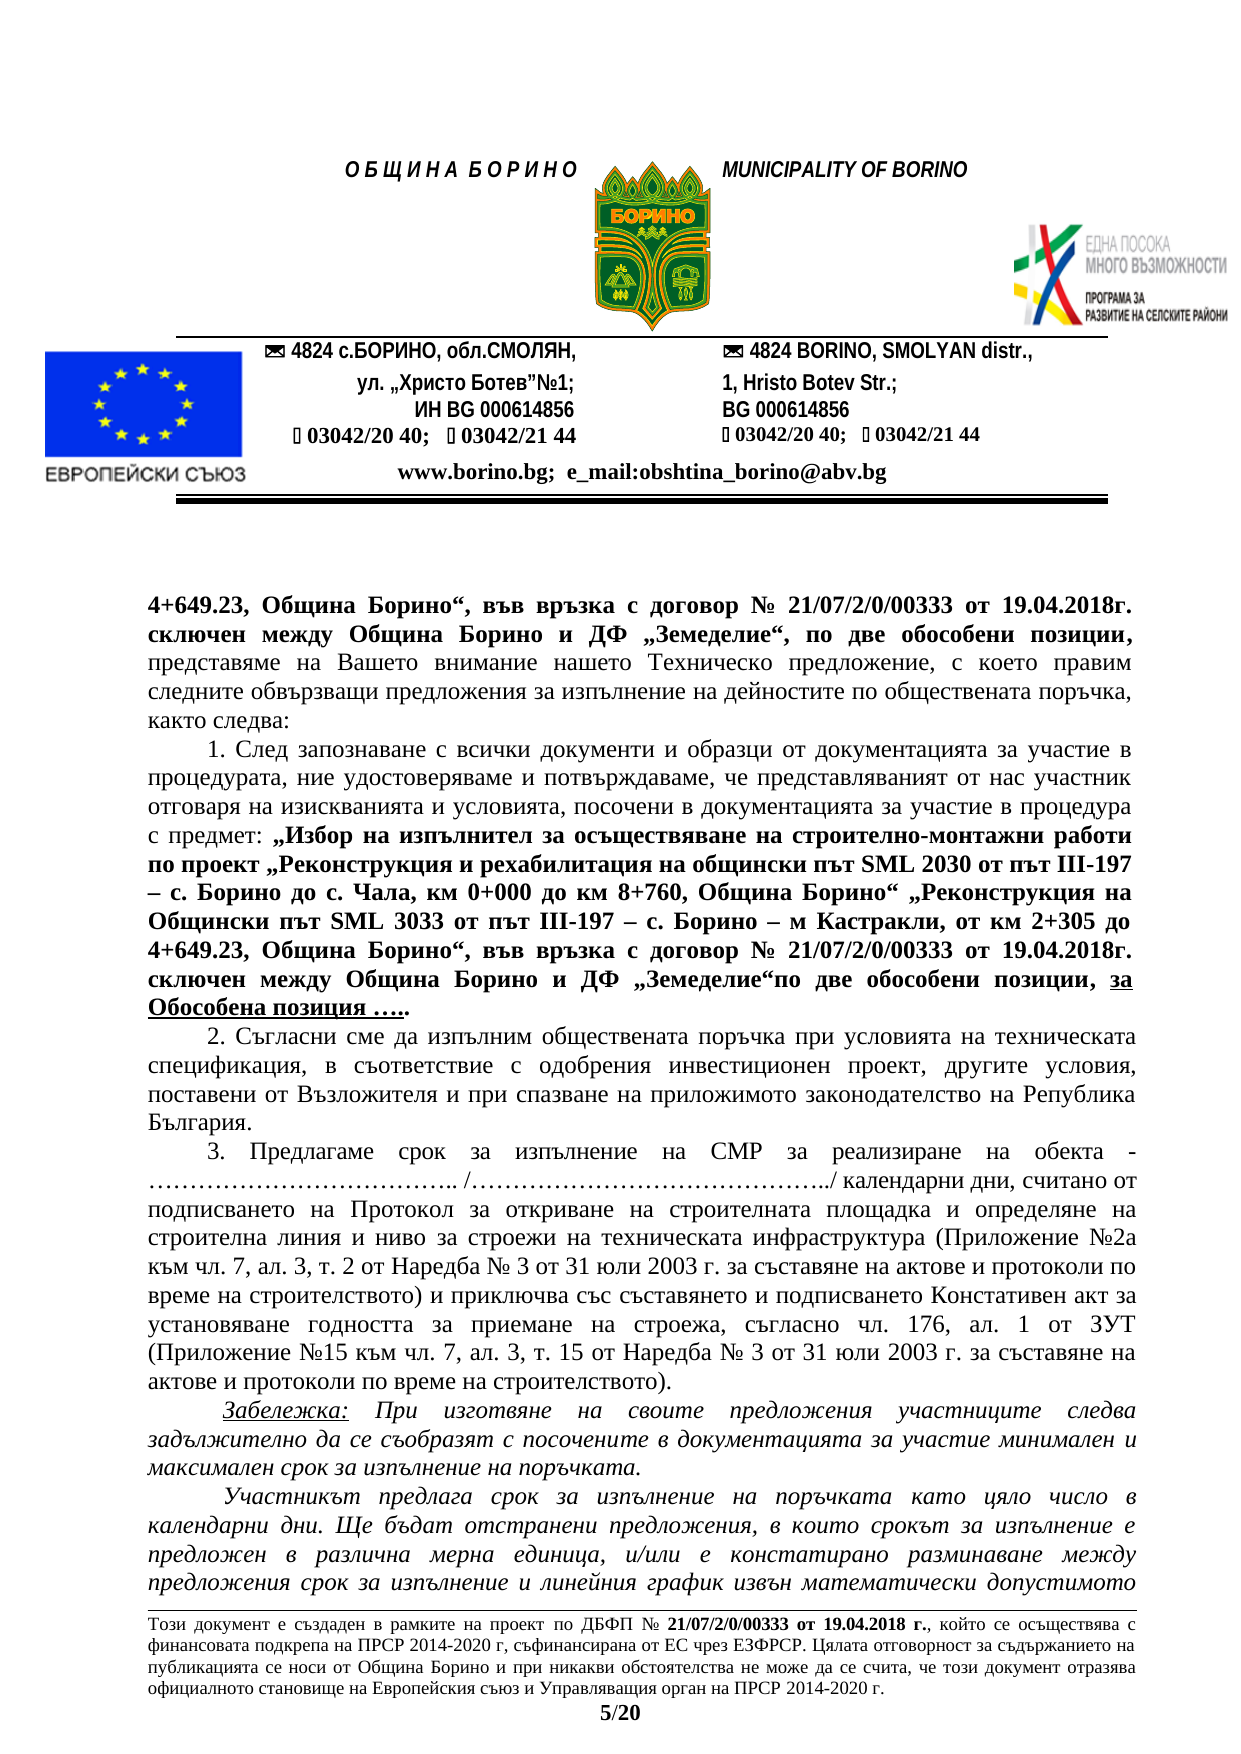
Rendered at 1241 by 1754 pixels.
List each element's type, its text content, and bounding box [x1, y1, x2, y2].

text 3. Предлагаме срок за изпълнение на СМР за реализиране на обекта - ……………………………….. /……………………………………../ календарни дни, считано от подписването на Протокол за откриване на строителната площадка и определяне на строителна линия и ниво за строежи на техническата инфраструктура (Приложение №2а към чл. 7, ал. 3, т. 2 от Наредба № 3 от 31 юли . за съставяне на актове и протоколи по време на строителството) и приключва със съставянето и подписването Констативен акт за установяване годността за приемане на строежа, съгласно чл. 176, ал. 1 от ЗУТ (Приложение №15 към чл. 7, ал. 3, т. 15 от Наредба № 3 от 31 юли . за съставяне на актове и протоколи по време на строителството). [148, 1136, 1137, 1395]
text Забележка: При изготвяне на своите предложения участниците следва задължително да се съобразят с посочените в документацията за участие минимален и максимален срок за изпълнение на поръчката. [148, 1395, 1137, 1481]
picture [1014, 167, 1229, 382]
picture [45, 350, 249, 485]
text След запознаване с всички условия, изисквания и документи към обществена поръчка с предмет: „Избор на изпълнител за осъществяване на строително-монтажни работи по проект „Реконструкция и рехабилитация на общински път SML 2030 от път III-197 – с. Борино до с. Чала, км 0+000 до км 8+760, Община Борино“ „Реконструкция на Общински път SML 3033 от път III-197 – с. Борино – м Кастракли, от км 2+305 до 4+649.23, Община Борино“, във връзка с договор № 21/07/2/0/00333 от 19.04.2018г. сключен между Община Борино и ДФ „Земеделие“, по две обособени позиции, представяме на Вашето внимание нашето Техническо предложение, с което правим следните обвързващи предложения за изпълнение на дейностите по обществената поръчка, както следва: [148, 590, 1132, 734]
text 1. След запознаване с всички документи и образци от документацията за участие в процедурата, ние удостоверяваме и потвърждаваме, че представляваният от нас участник отговаря на изискванията и условията, посочени в документацията за участие в процедура с предмет: „Избор на изпълнител за осъществяване на строително-монтажни работи по проект „Реконструкция и рехабилитация на общински път SML 2030 от път III-197 – с. Борино до с. Чала, км 0+000 до км 8+760, Община Борино“ „Реконструкция на Общински път SML 3033 от път III-197 – с. Борино – м Кастракли, от км 2+305 до 4+649.23, Община Борино“, във връзка с договор № 21/07/2/0/00333 от 19.04.2018г. сключен между Община Борино и ДФ „Земеделие“по две обособени позиции, за Обособена позиция ….. [148, 734, 1132, 1021]
text 2. Съгласни сме да изпълним обществената поръчка при условията на техническата спецификация, в съответствие с одобрения инвестиционен проект, другите условия, поставени от Възложителя и при спазване на приложимото законодателство на Република България. [148, 1021, 1137, 1136]
text Участникът предлага срок за изпълнение на поръчката като цяло число в календарни дни. Ще бъдат отстранени предложения, в които срокът за изпълнение е предложен в различна мерна единица, и/или е констатирано разминаване между предложения срок за изпълнение и линейния график извън математически допустимото закръгляване при изчисление и/или предложеният срок за изпълнение е по-малък от посочения минимален и/или превишава посоченият максимален срок за изпълнение на поръчката. [148, 1481, 1137, 1596]
